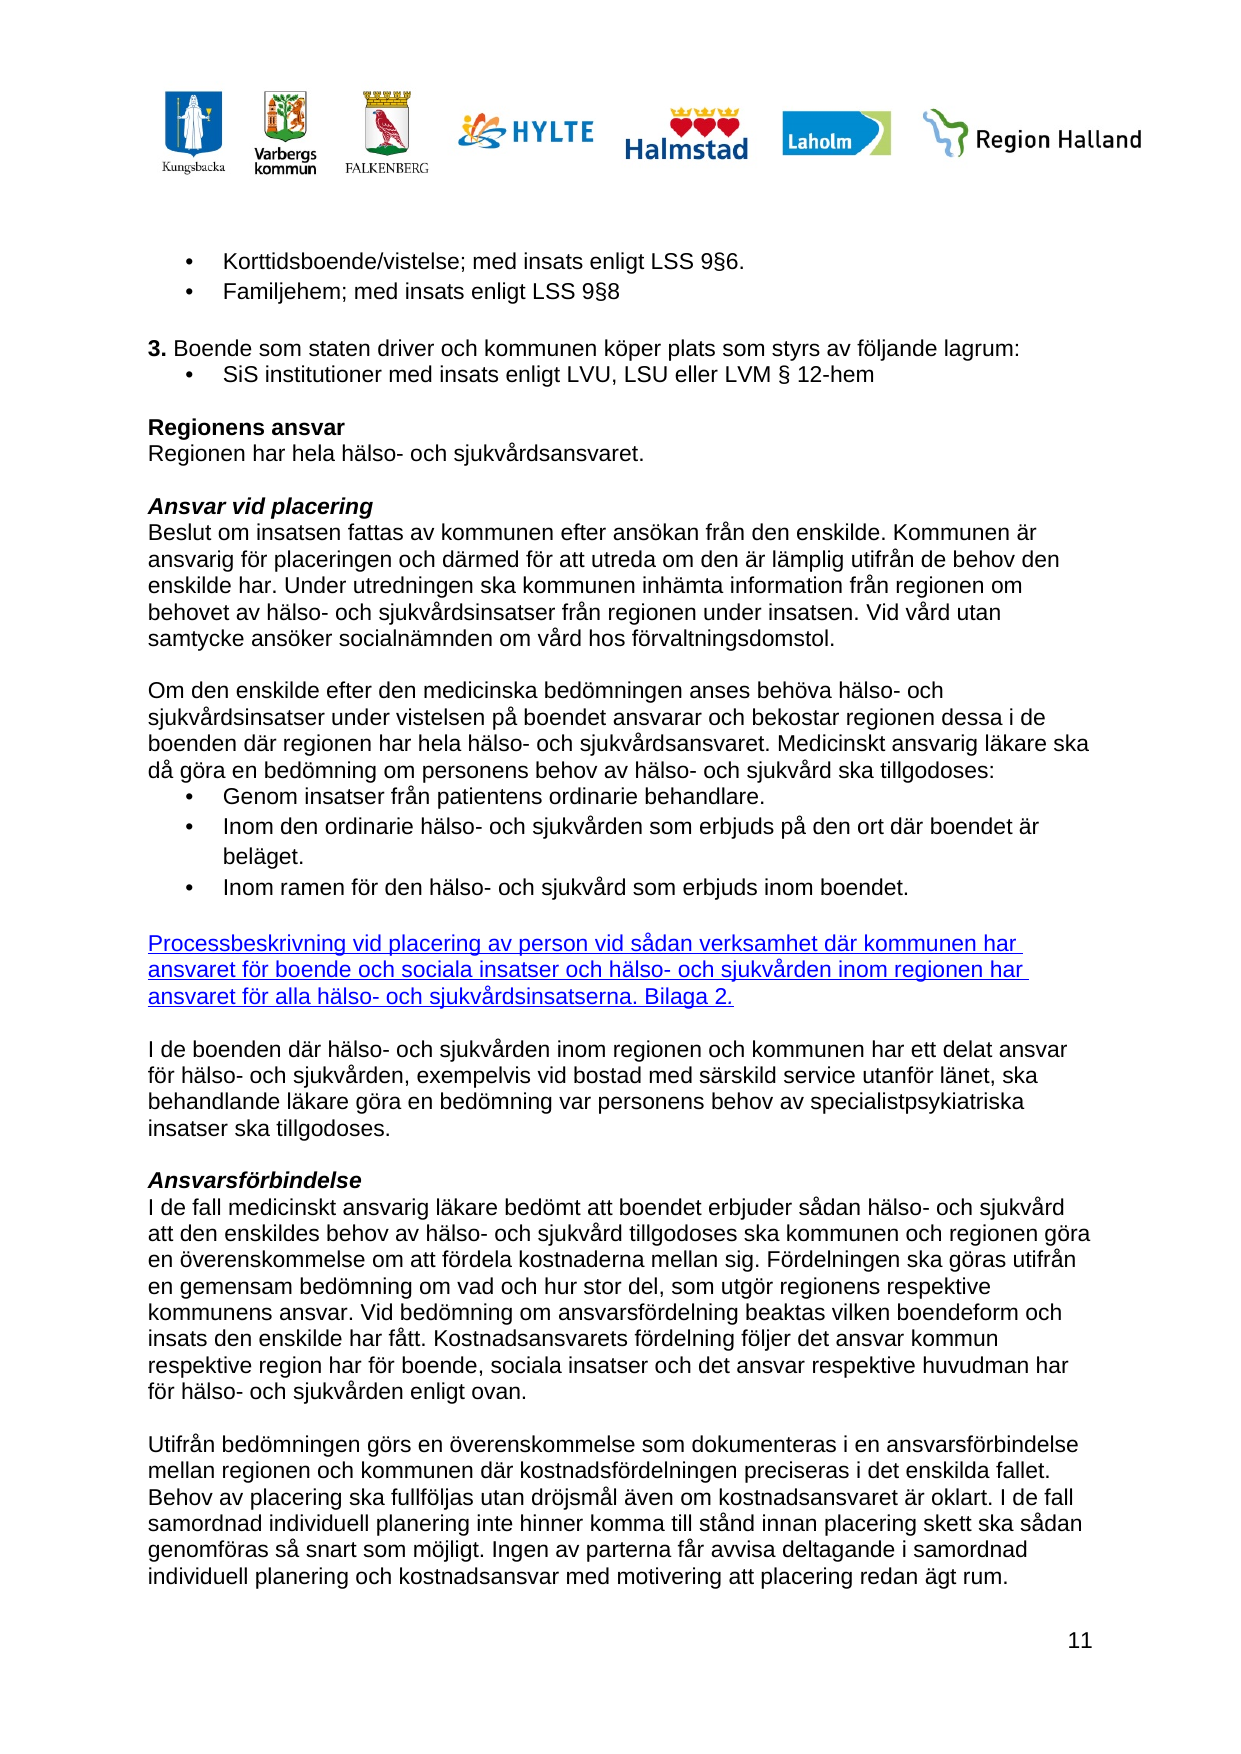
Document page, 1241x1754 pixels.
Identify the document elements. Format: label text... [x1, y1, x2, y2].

text Processbeskrivning vid placering av person vid sådan verksamhet där kommunen har ansvaret för boende och sociala insatser och hälso- och sjukvården inom regionen har ansvaret för alla hälso- och sjukvårdsinsatserna. Bilaga 2. [148, 930, 1093, 1009]
list SiS institutioner med insats enligt LVU, LSU eller LVM § 12-hem [185, 361, 1093, 388]
text Regionen har hela hälso- och sjukvårdsansvaret. [148, 440, 1093, 467]
list Korttidsboende/vistelse; med insats enligt LSS 9§6. [185, 248, 1093, 274]
text Regionens ansvar [148, 414, 1093, 440]
list Inom den ordinarie hälso- och sjukvården som erbjuds på den ort där boendet är beläget. [185, 813, 1093, 870]
picture [147, 73, 1154, 193]
text Om den enskilde efter den medicinska bedömningen anses behöva hälso- och sjukvårdsinsatser under vistelsen på boendet ansvarar och bekostar regionen dessa i de boenden där regionen har hela hälso- och sjukvårdsansvaret. Medicinskt ansvarig läkare ska då göra en bedömning om personens behov av hälso- och sjukvård ska tillgodoses: [148, 677, 1093, 783]
text Beslut om insatsen fattas av kommunen efter ansökan från den enskilde. Kommunen är ansvarig för placeringen och därmed för att utreda om den är lämplig utifrån de behov den enskilde har. Under utredningen ska kommunen inhämta information från regionen om behovet av hälso- och sjukvårdsinsatser från regionen under insatsen. Vid vård utan samtycke ansöker socialnämnden om vård hos förvaltningsdomstol. [148, 519, 1093, 651]
list Genom insatser från patientens ordinarie behandlare. [185, 783, 1093, 809]
text I de fall medicinskt ansvarig läkare bedömt att boendet erbjuder sådan hälso- och sjukvård att den enskildes behov av hälso- och sjukvård tillgodoses ska kommunen och regionen göra en överenskommelse om att fördela kostnaderna mellan sig. Fördelningen ska göras utifrån en gemensam bedömning om vad och hur stor del, som utgör regionens respektive kommunens ansvar. Vid bedömning om ansvarsfördelning beaktas vilken boendeform och insats den enskilde har fått. Kostnadsansvarets fördelning följer det ansvar kommun respektive region har för boende, sociala insatser och det ansvar respektive huvudman har för hälso- och sjukvården enligt ovan. [148, 1194, 1093, 1404]
text Utifrån bedömningen görs en överenskommelse som dokumenteras i en ansvarsförbindelse mellan regionen och kommunen där kostnadsfördelningen preciseras i det enskilda fallet. Behov av placering ska fullföljas utan dröjsmål även om kostnadsansvaret är oklart. I de fall samordnad individuell planering inte hinner komma till stånd innan placering skett ska sådan genomföras så snart som möjligt. Ingen av parterna får avvisa deltagande i samordnad individuell planering och kostnadsansvar med motivering att placering redan ägt rum. [148, 1431, 1093, 1589]
list Familjehem; med insats enligt LSS 9§8 [185, 278, 1093, 305]
text 3. Boende som staten driver och kommunen köper plats som styrs av följande lagrum: [148, 335, 1093, 361]
list Inom ramen för den hälso- och sjukvård som erbjuds inom boendet. [185, 873, 1093, 900]
text I de boenden där hälso- och sjukvården inom regionen och kommunen har ett delat ansvar för hälso- och sjukvården, exempelvis vid bostad med särskild service utanför länet, ska behandlande läkare göra en bedömning var personens behov av specialistpsykiatriska insatser ska tillgodoses. [148, 1036, 1093, 1141]
text Ansvar vid placering [148, 493, 1093, 519]
text Ansvarsförbindelse [148, 1167, 1093, 1194]
